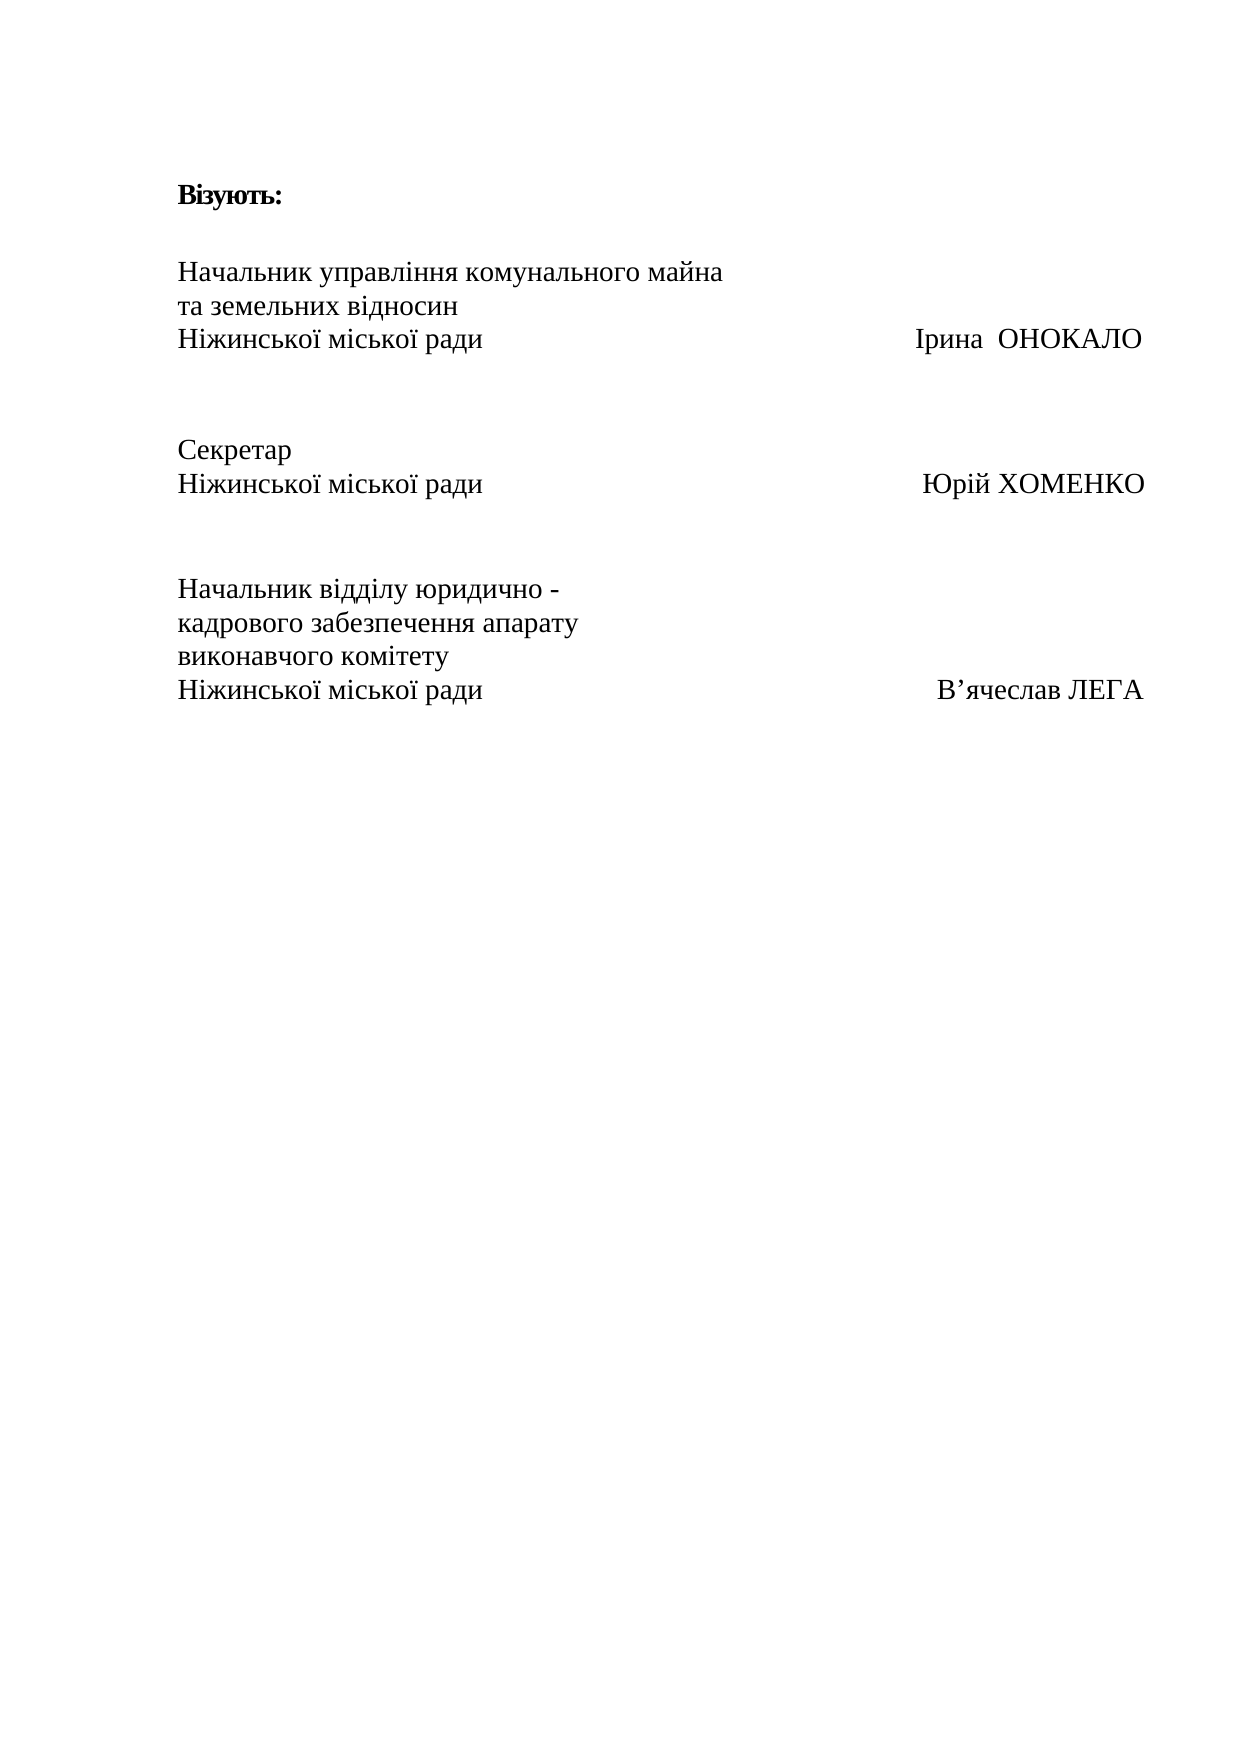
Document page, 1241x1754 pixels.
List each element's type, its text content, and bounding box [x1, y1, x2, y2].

text Ніжинської міської ради Юрій ХОМЕНКО [177, 466, 1181, 499]
text Начальник відділу юридично - [177, 571, 1181, 605]
text кадрового забезпечення апарату [177, 605, 1181, 638]
text Ніжинської міської ради В’ячеслав ЛЕГА [177, 672, 1181, 706]
text та земельних відносин [177, 288, 1181, 322]
text Начальник управління комунального майна [177, 254, 1181, 288]
text Візують: [118, 177, 1181, 211]
text Ніжинської міської ради Ірина ОНОКАЛО [177, 322, 1181, 355]
text Секретар [177, 432, 1181, 466]
text виконавчого комітету [177, 638, 1181, 672]
